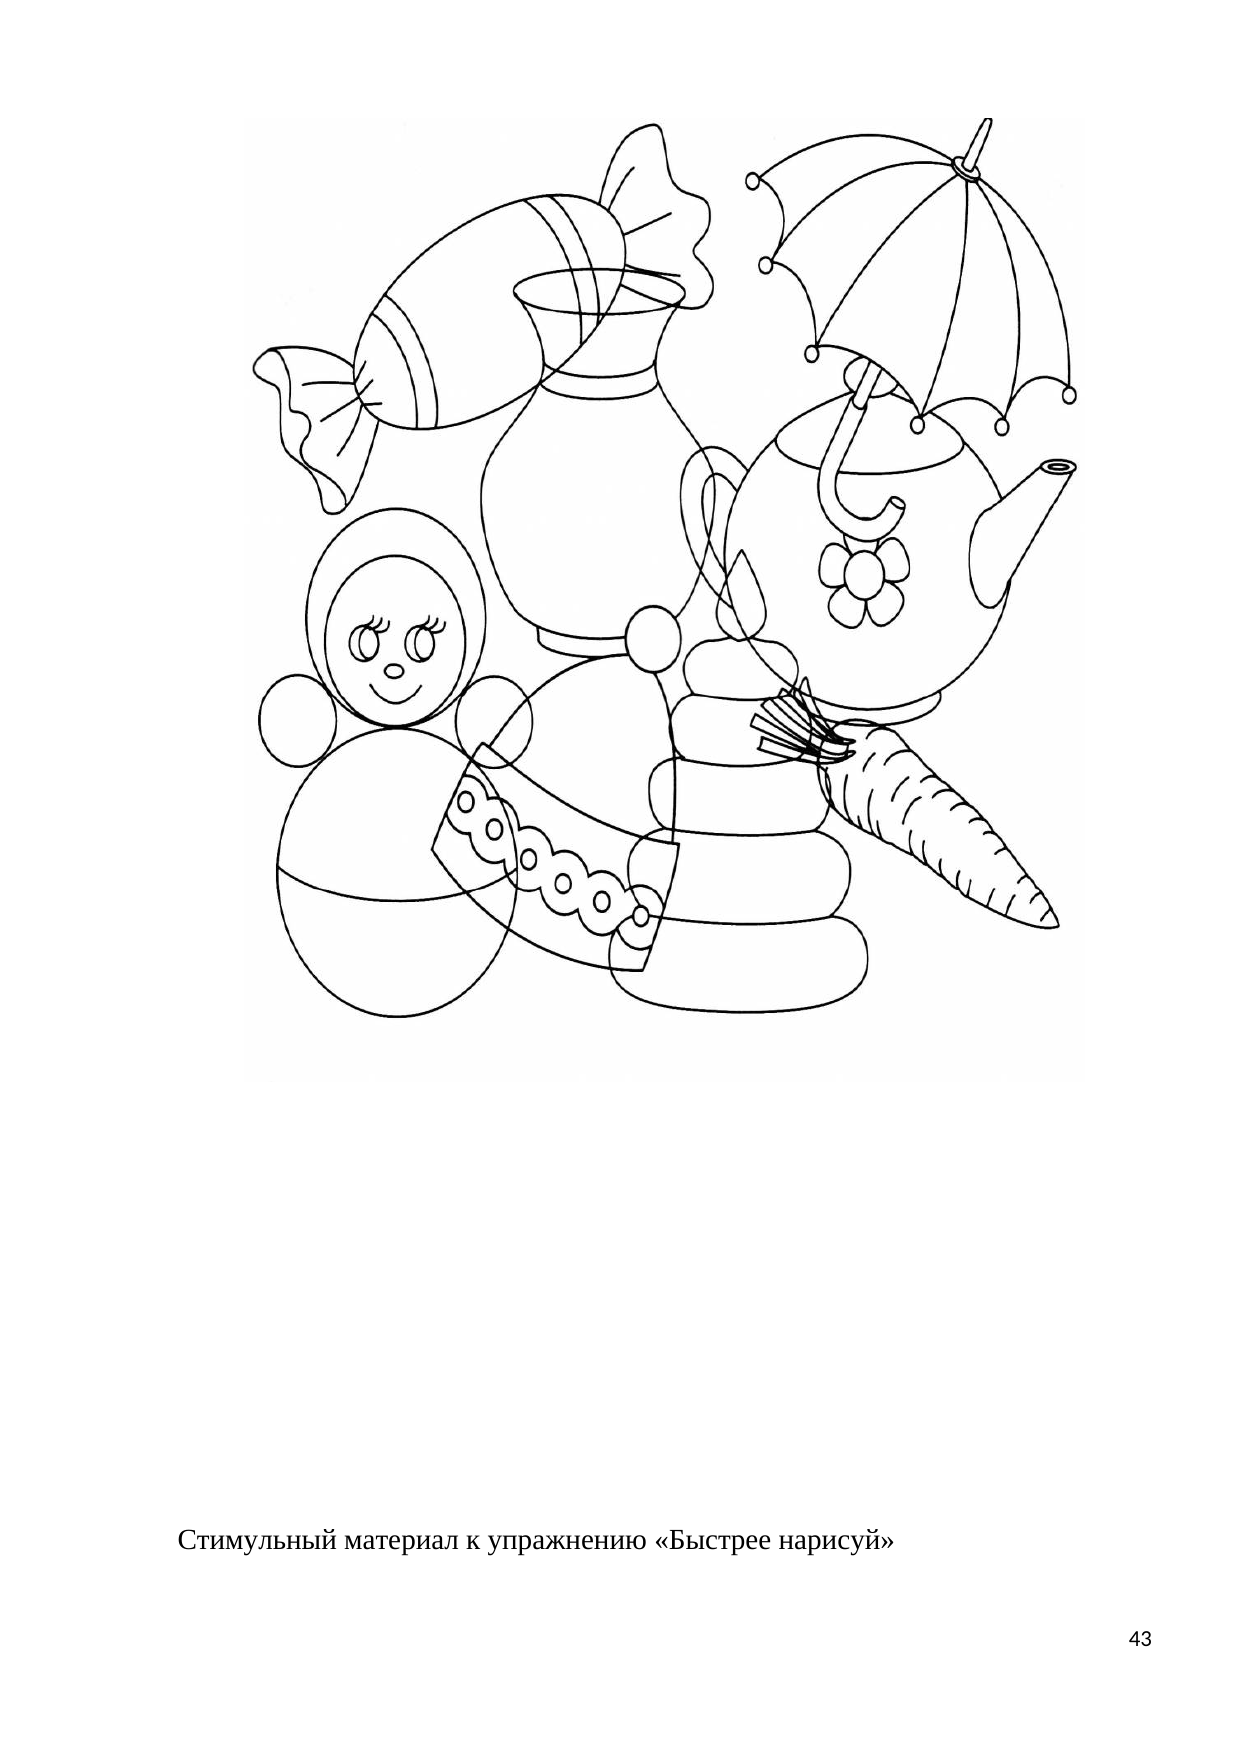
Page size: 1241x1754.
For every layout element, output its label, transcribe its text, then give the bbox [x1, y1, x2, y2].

text Стимульный материал к упражнению «Быстрее нарисуй» [177, 1522, 1152, 1556]
picture [243, 118, 1086, 1082]
